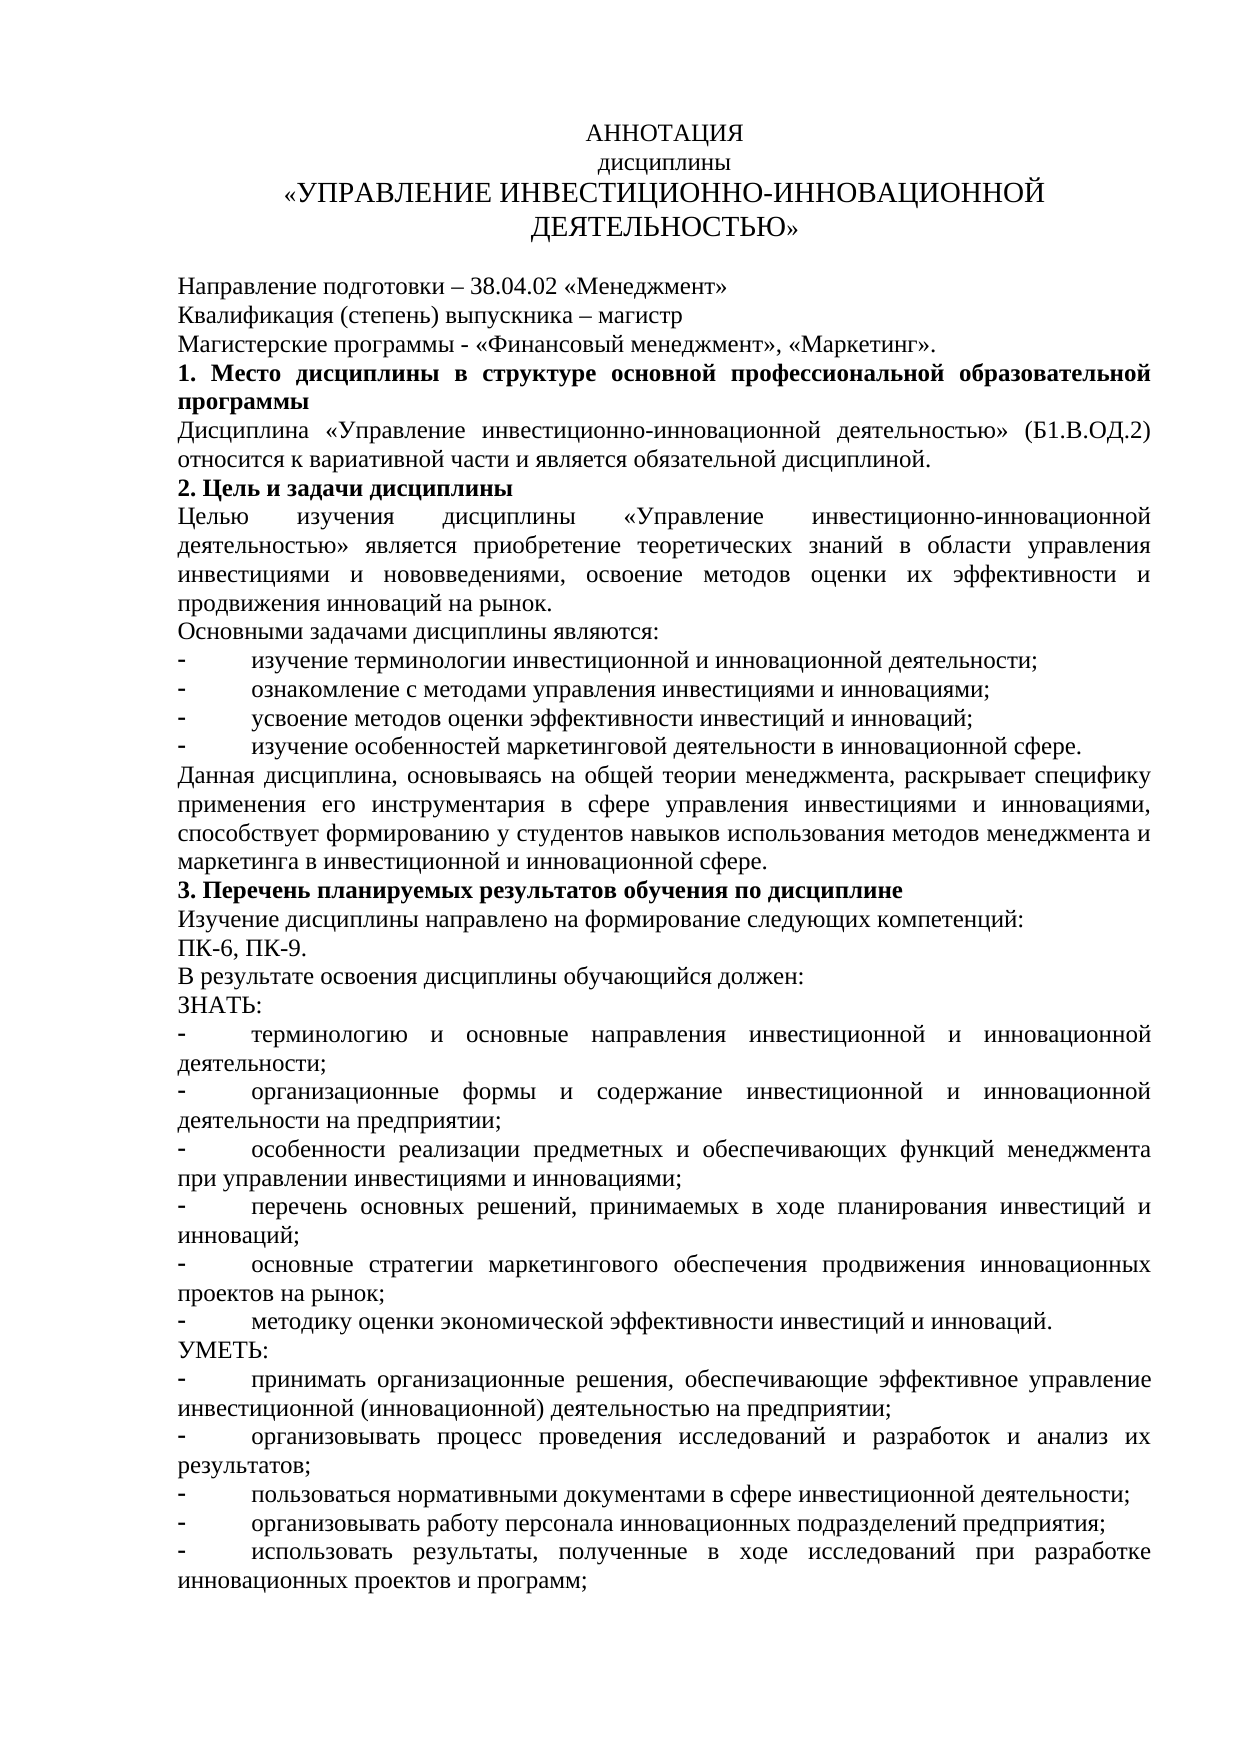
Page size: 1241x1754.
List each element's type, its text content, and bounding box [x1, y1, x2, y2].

text Целью изучения дисциплины «Управление инвестиционно-инновационной деятельностью» является приобретение теоретических знаний в области управления инвестициями и нововведениями, освоение методов оценки их эффективности и продвижения инноваций на рынок. [177, 501, 1152, 616]
text 1. Место дисциплины в структуре основной профессиональной образовательной программы [177, 358, 1152, 415]
list организовывать работу персонала инновационных подразделений предприятия; [177, 1508, 1152, 1536]
text Дисциплина «Управление инвестиционно-инновационной деятельностью» (Б1.В.ОД.2) относится к вариативной части и является обязательной дисциплиной. [177, 415, 1152, 473]
list организационные формы и содержание инвестиционной и инновационной деятельности на предприятии; [177, 1076, 1152, 1134]
list использовать результаты, полученные в ходе исследований при разработке инновационных проектов и программ; [177, 1536, 1152, 1594]
text Квалификация (степень) выпускника – магистр [177, 300, 1152, 329]
text «Управление инвестиционно-инновационной деятельностью» [177, 176, 1152, 243]
text Магистерские программы - «Финансовый менеджмент», «Маркетинг». [177, 329, 1152, 358]
list особенности реализации предметных и обеспечивающих функций менеджмента при управлении инвестициями и инновациями; [177, 1134, 1152, 1191]
list усвоение методов оценки эффективности инвестиций и инноваций; [177, 703, 1152, 731]
text Основными задачами дисциплины являются: [177, 616, 1152, 645]
text Изучение дисциплины направлено на формирование следующих компетенций: [177, 904, 1152, 933]
list перечень основных решений, принимаемых в ходе планирования инвестиций и инноваций; [177, 1191, 1152, 1249]
text дисциплины [177, 147, 1152, 176]
text ПК-6, ПК-9. [177, 933, 1152, 961]
list методику оценки экономической эффективности инвестиций и инноваций. [177, 1306, 1152, 1335]
list изучение особенностей маркетинговой деятельности в инновационной сфере. [177, 731, 1152, 760]
list принимать организационные решения, обеспечивающие эффективное управление инвестиционной (инновационной) деятельностью на предприятии; [177, 1364, 1152, 1421]
text В результате освоения дисциплины обучающийся должен: [177, 961, 1152, 990]
text Направление подготовки – 38.04.02 «Менеджмент» [177, 271, 1152, 300]
list пользоваться нормативными документами в сфере инвестиционной деятельности; [177, 1479, 1152, 1508]
list организовывать процесс проведения исследований и разработок и анализ их результатов; [177, 1421, 1152, 1479]
list ознакомление с методами управления инвестициями и инновациями; [177, 674, 1152, 703]
text 2. Цель и задачи дисциплины [177, 473, 1152, 501]
list терминологию и основные направления инвестиционной и инновационной деятельности; [177, 1019, 1152, 1076]
text ЗНАТЬ: [177, 990, 1152, 1019]
text Данная дисциплина, основываясь на общей теории менеджмента, раскрывает специфику применения его инструментария в сфере управления инвестициями и инновациями, способствует формированию у студентов навыков использования методов менеджмента и маркетинга в инвестиционной и инновационной сфере. [177, 760, 1152, 875]
text АННОТАЦИЯ [177, 118, 1152, 147]
list изучение терминологии инвестиционной и инновационной деятельности; [177, 645, 1152, 674]
text 3. Перечень планируемых результатов обучения по дисциплине [177, 875, 1152, 904]
text УМЕТЬ: [177, 1335, 1152, 1364]
list основные стратегии маркетингового обеспечения продвижения инновационных проектов на рынок; [177, 1249, 1152, 1306]
